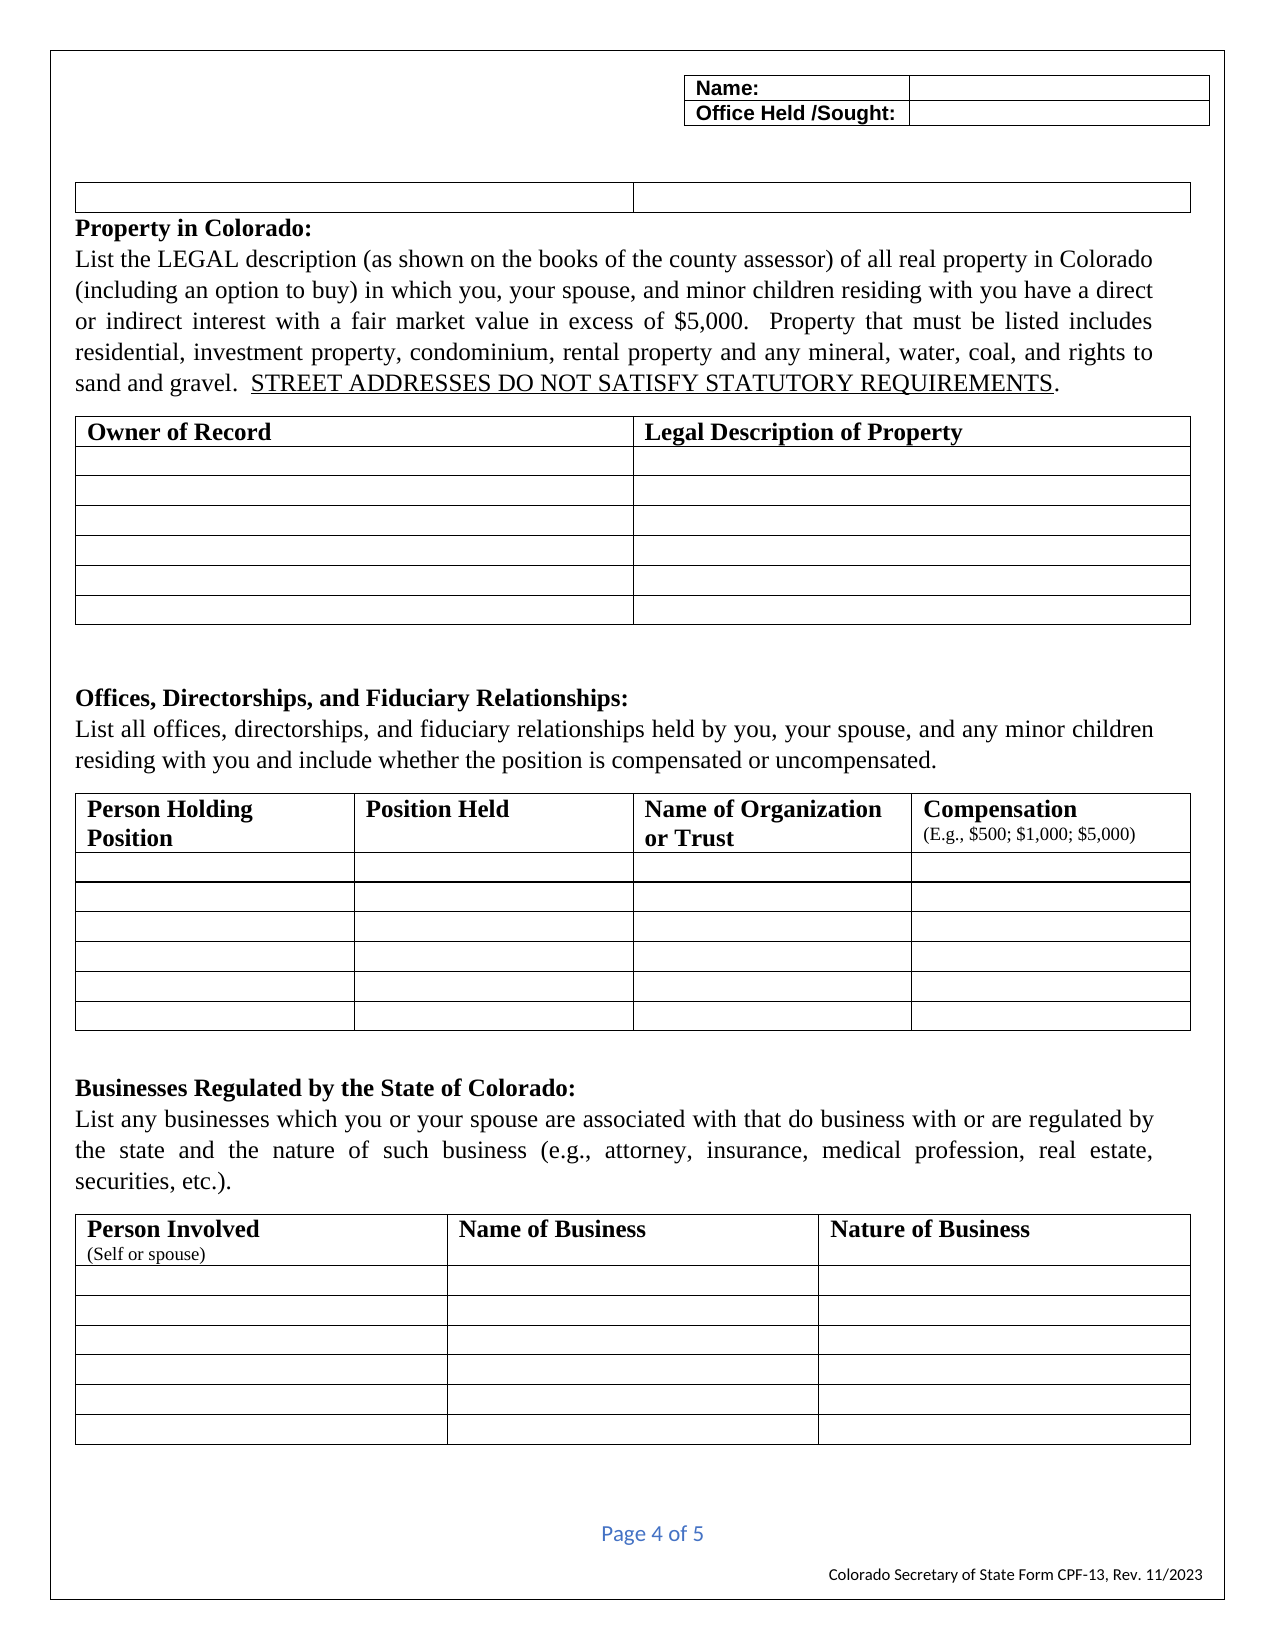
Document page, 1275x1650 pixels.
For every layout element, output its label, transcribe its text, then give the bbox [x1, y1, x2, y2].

table_cell [76, 1355, 447, 1384]
table_cell [819, 1415, 1190, 1444]
table_cell [634, 912, 911, 941]
table_cell [448, 1355, 818, 1384]
table_cell [76, 536, 633, 565]
table_cell [76, 183, 633, 212]
table_cell [634, 883, 911, 911]
text List the LEGAL description (as shown on the books of the county assessor) of all real property in Colorado (including an option to buy) in which you, your spouse, and minor children residing with you have a direct or indirect interest with a fair market value in excess of $5,000. Property that must be listed includes residential, investment property, condominium, rental property and any mineral, water, coal, and rights to sand and gravel. STREET ADDRESSES DO NOT SATISFY STATUTORY REQUIREMENTS. [75, 244, 1155, 397]
table_cell [634, 972, 911, 1001]
table_cell [634, 853, 911, 881]
table_cell [76, 1326, 447, 1354]
table_cell [634, 536, 1190, 565]
table_cell [912, 883, 1190, 911]
table_cell [819, 1326, 1190, 1354]
table_cell [912, 942, 1190, 971]
text Businesses Regulated by the State of Colorado: [75, 1073, 1155, 1101]
table_header Person Holding Position [76, 794, 354, 852]
table_cell [76, 1266, 447, 1295]
table_cell [819, 1296, 1190, 1324]
table_cell [76, 1296, 447, 1324]
table_cell [355, 912, 633, 941]
table_cell [819, 1266, 1190, 1295]
table_cell [76, 1385, 447, 1414]
table_header Position Held [355, 794, 633, 852]
table_header Compensation (E.g., $500; $1,000; $5,000) [912, 794, 1190, 852]
table_cell [76, 972, 354, 1001]
table_cell [76, 1415, 447, 1444]
table_cell [76, 883, 354, 911]
table_cell [634, 1002, 911, 1030]
table_cell [448, 1326, 818, 1354]
table_cell [448, 1385, 818, 1414]
text List all offices, directorships, and fiduciary relationships held by you, your spouse, and any minor children residing with you and include whether the position is compensated or uncompensated. [75, 714, 1155, 774]
table_header Owner of Record [76, 417, 633, 446]
table_cell [634, 942, 911, 971]
table_cell [912, 853, 1190, 881]
table_header Legal Description of Property [634, 417, 1190, 446]
table_cell [448, 1415, 818, 1444]
table_cell [76, 566, 633, 594]
table_cell [355, 883, 633, 911]
table_cell [76, 476, 633, 505]
table_cell [76, 447, 633, 475]
table_cell [634, 476, 1190, 505]
table_cell [634, 596, 1190, 624]
table_cell [634, 183, 1190, 212]
table_cell [634, 506, 1190, 535]
table_header Name of Organization or Trust [634, 794, 911, 852]
table_cell [76, 1002, 354, 1030]
table_cell [76, 506, 633, 535]
text Property in Colorado: [75, 213, 1155, 242]
table_cell [634, 447, 1190, 475]
text List any businesses which you or your spouse are associated with that do business with or are regulated by the state and the nature of such business (e.g., attorney, insurance, medical profession, real estate, securities, etc.). [75, 1104, 1155, 1194]
table_cell [355, 972, 633, 1001]
table_cell [912, 912, 1190, 941]
text Offices, Directorships, and Fiduciary Relationships: [75, 683, 1155, 712]
table_cell [448, 1266, 818, 1295]
table_cell [912, 1002, 1190, 1030]
table_header Name of Business [448, 1215, 818, 1265]
table_cell [448, 1296, 818, 1324]
table_cell [819, 1385, 1190, 1414]
table_cell [912, 972, 1190, 1001]
table_cell [76, 853, 354, 881]
table_cell [76, 596, 633, 624]
table_cell [634, 566, 1190, 594]
table_cell [355, 942, 633, 971]
table_cell [76, 942, 354, 971]
table_header Person Involved (Self or spouse) [76, 1215, 447, 1265]
table_cell [355, 1002, 633, 1030]
table_cell [76, 912, 354, 941]
table_cell [819, 1355, 1190, 1384]
table_header Nature of Business [819, 1215, 1190, 1265]
table_cell [355, 853, 633, 881]
